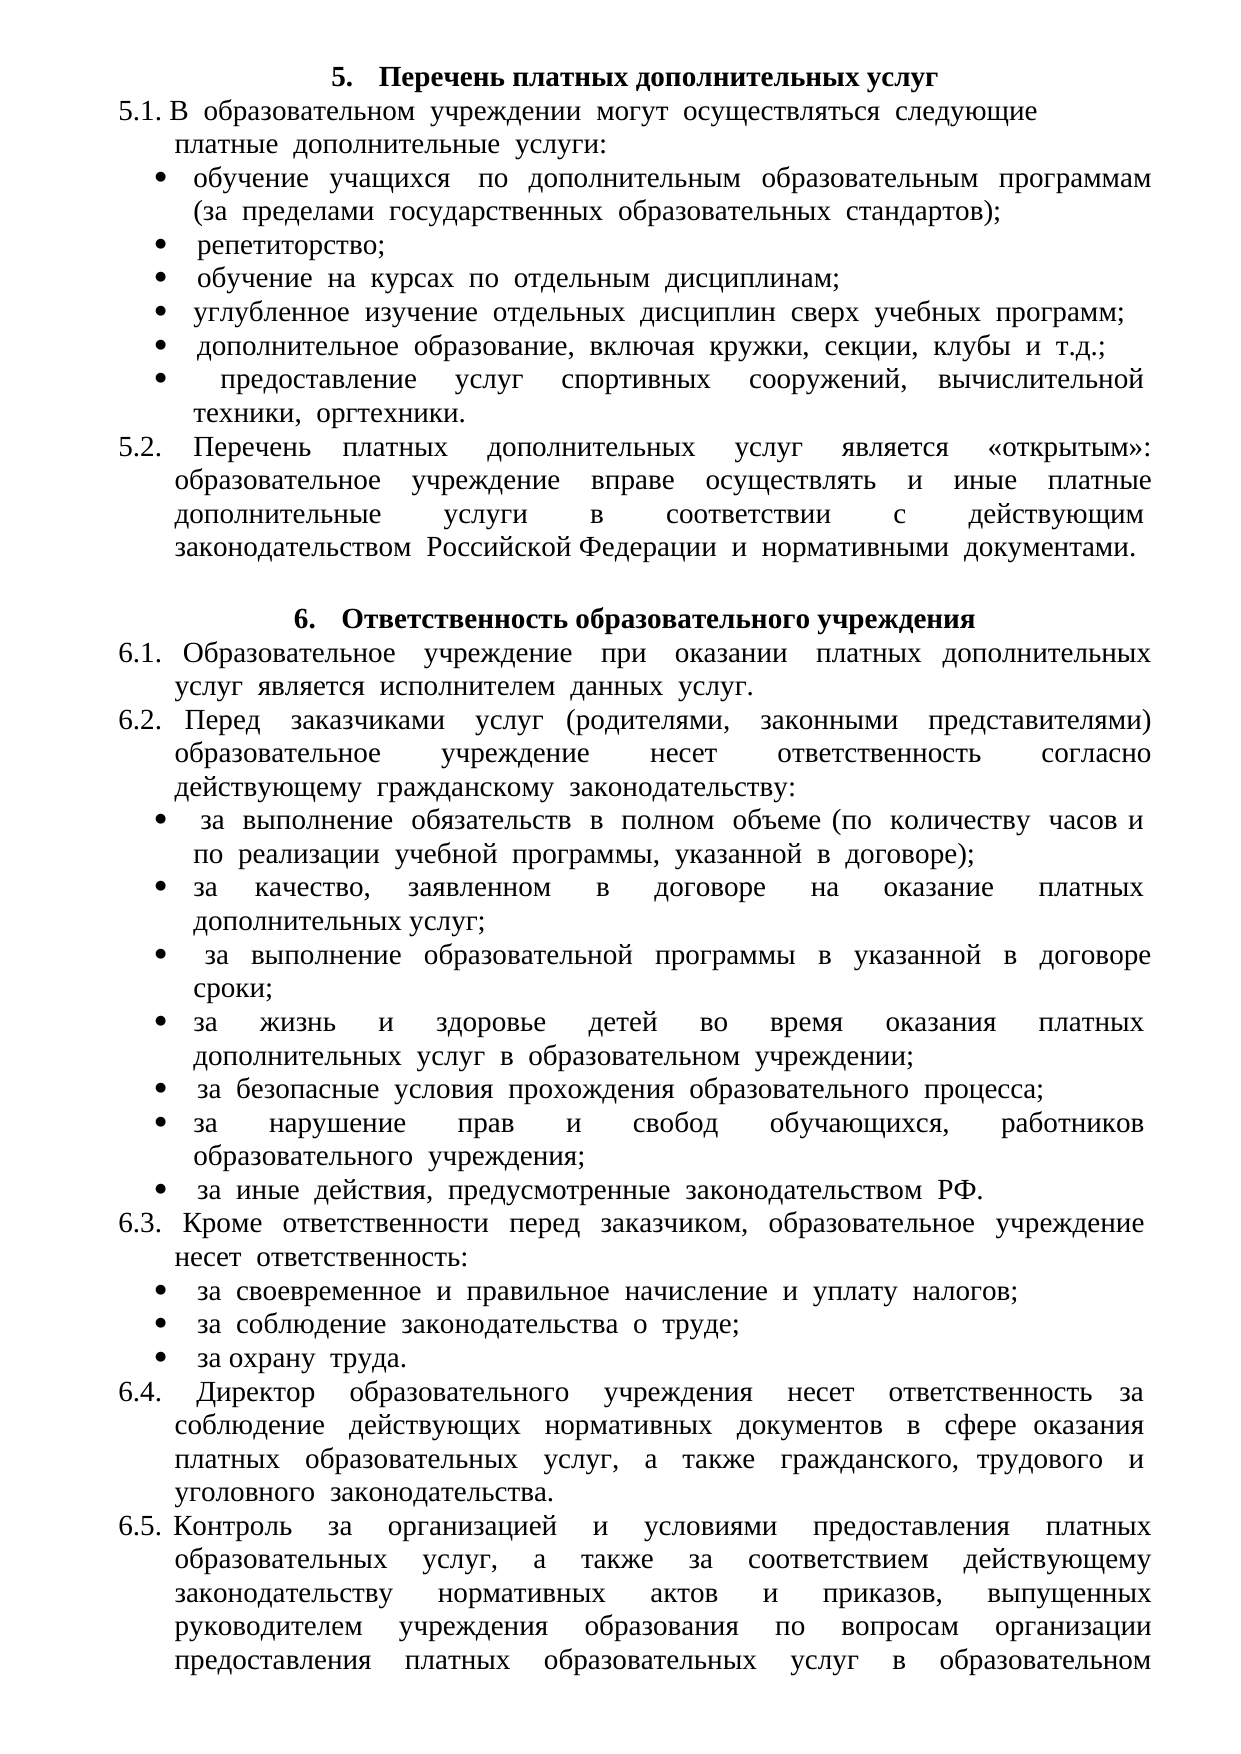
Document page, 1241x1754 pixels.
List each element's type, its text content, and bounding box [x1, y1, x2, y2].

text  за жизнь и здоровье детей во время оказания платных дополнительных услуг в образовательном учреждении; [156, 1004, 1152, 1071]
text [118, 1508, 1152, 1676]
text  предоставление услуг спортивных сооружений, вычислительной техники, оргтехники. [156, 361, 1152, 429]
text  репетиторство; [156, 227, 1152, 261]
text 6. Ответственность образовательного учреждения [118, 601, 1152, 635]
text  за безопасные условия прохождения образовательного процесса; [156, 1071, 1152, 1105]
text 5.1. В образовательном учреждении могут осуществляться следующие платные дополнительные услуги: [118, 93, 1152, 160]
text  за иные действия, предусмотренные законодательством РФ. [156, 1172, 1152, 1206]
text 5.2. Перечень платных дополнительных услуг является «открытым»: образовательное учреждение вправе осуществлять и иные платные дополнительные услуги в соответствии с действующим законодательством Российской Федерации и нормативными документами. [118, 429, 1152, 563]
text  за качество, заявленном в договоре на оказание платных дополнительных услуг; [156, 869, 1152, 937]
text 6.2. Перед заказчиками услуг (родителями, законными представителями) образовательное учреждение несет ответственность согласно действующему гражданскому законодательству: [118, 702, 1152, 802]
text  обучение учащихся по дополнительным образовательным программам (за пределами государственных образовательных стандартов); [156, 160, 1152, 227]
text 6.4. Директор образовательного учреждения несет ответственность за соблюдение действующих нормативных документов в сфере оказания платных образовательных услуг, а также гражданского, трудового и уголовного законодательства. [118, 1374, 1152, 1508]
text  за охрану труда. [156, 1340, 1152, 1374]
text  за нарушение прав и свобод обучающихся, работников образовательного учреждения; [156, 1105, 1152, 1172]
text 6.1. Образовательное учреждение при оказании платных дополнительных услуг является исполнителем данных услуг. [118, 635, 1152, 702]
text 6.3. Кроме ответственности перед заказчиком, образовательное учреждение несет ответственность: [118, 1206, 1152, 1273]
text  за выполнение образовательной программы в указанной в договоре сроки; [156, 937, 1152, 1004]
text  углубленное изучение отдельных дисциплин сверх учебных программ; [156, 294, 1152, 328]
text  дополнительное образование, включая кружки, секции, клубы и т.д.; [156, 328, 1152, 361]
text  за соблюдение законодательства о труде; [156, 1306, 1152, 1340]
text  за своевременное и правильное начисление и уплату налогов; [156, 1273, 1152, 1306]
text  за выполнение обязательств в полном объеме (по количеству часов и по реализации учебной программы, указанной в договоре); [156, 802, 1152, 869]
text  обучение на курсах по отдельным дисциплинам; [156, 261, 1152, 294]
text 5. Перечень платных дополнительных услуг [118, 59, 1152, 93]
